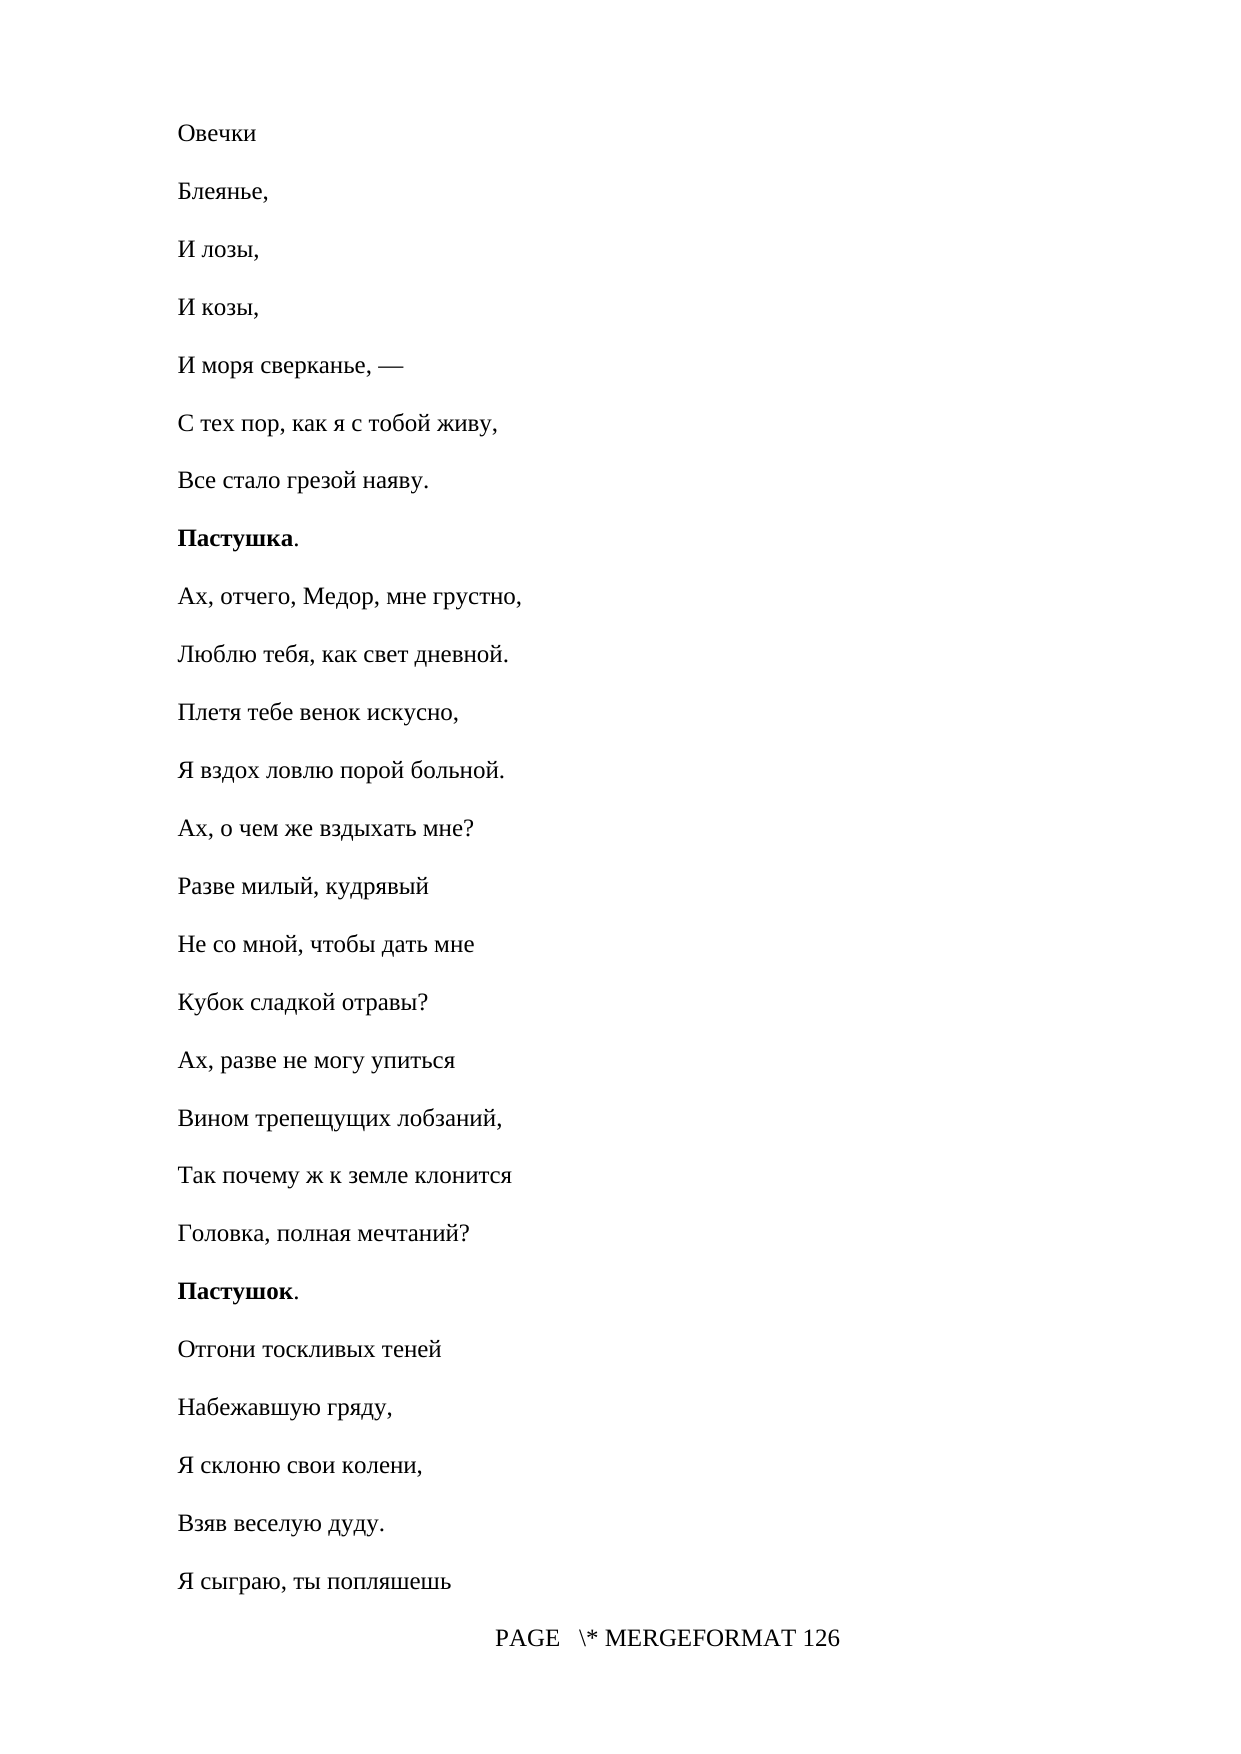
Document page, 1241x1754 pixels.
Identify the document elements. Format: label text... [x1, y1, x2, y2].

text Пастушок. [177, 1276, 1152, 1305]
text Я склоню свои колени, [177, 1450, 1152, 1479]
text И козы, [177, 292, 1152, 321]
text Ах, о чем же вздыхать мне? [177, 813, 1152, 842]
text Отгони тоскливых теней [177, 1334, 1152, 1363]
text Плетя тебе венок искусно, [177, 697, 1152, 726]
text Пастушка. [177, 523, 1152, 552]
text Так почему ж к земле клонится [177, 1161, 1152, 1189]
text И лозы, [177, 234, 1152, 263]
text Кубок сладкой отравы? [177, 987, 1152, 1016]
text С тех пор, как я с тобой живу, [177, 408, 1152, 436]
text Головка, полная мечтаний? [177, 1218, 1152, 1247]
text Люблю тебя, как свет дневной. [177, 639, 1152, 668]
text И моря сверканье, — [177, 350, 1152, 378]
text Разве милый, кудрявый [177, 871, 1152, 900]
text Набежавшую гряду, [177, 1392, 1152, 1421]
text Взяв веселую дуду. [177, 1508, 1152, 1537]
text Вином трепещущих лобзаний, [177, 1103, 1152, 1131]
text Все стало грезой наяву. [177, 466, 1152, 494]
text Блеянье, [177, 176, 1152, 205]
text Я вздох ловлю порой больной. [177, 755, 1152, 784]
text Не со мной, чтобы дать мне [177, 929, 1152, 958]
text Я сыграю, ты попляшешь [177, 1566, 1152, 1595]
text Овечки [177, 118, 1152, 147]
text Ах, разве не могу упиться [177, 1045, 1152, 1073]
text Ах, отчего, Медор, мне грустно, [177, 581, 1152, 610]
